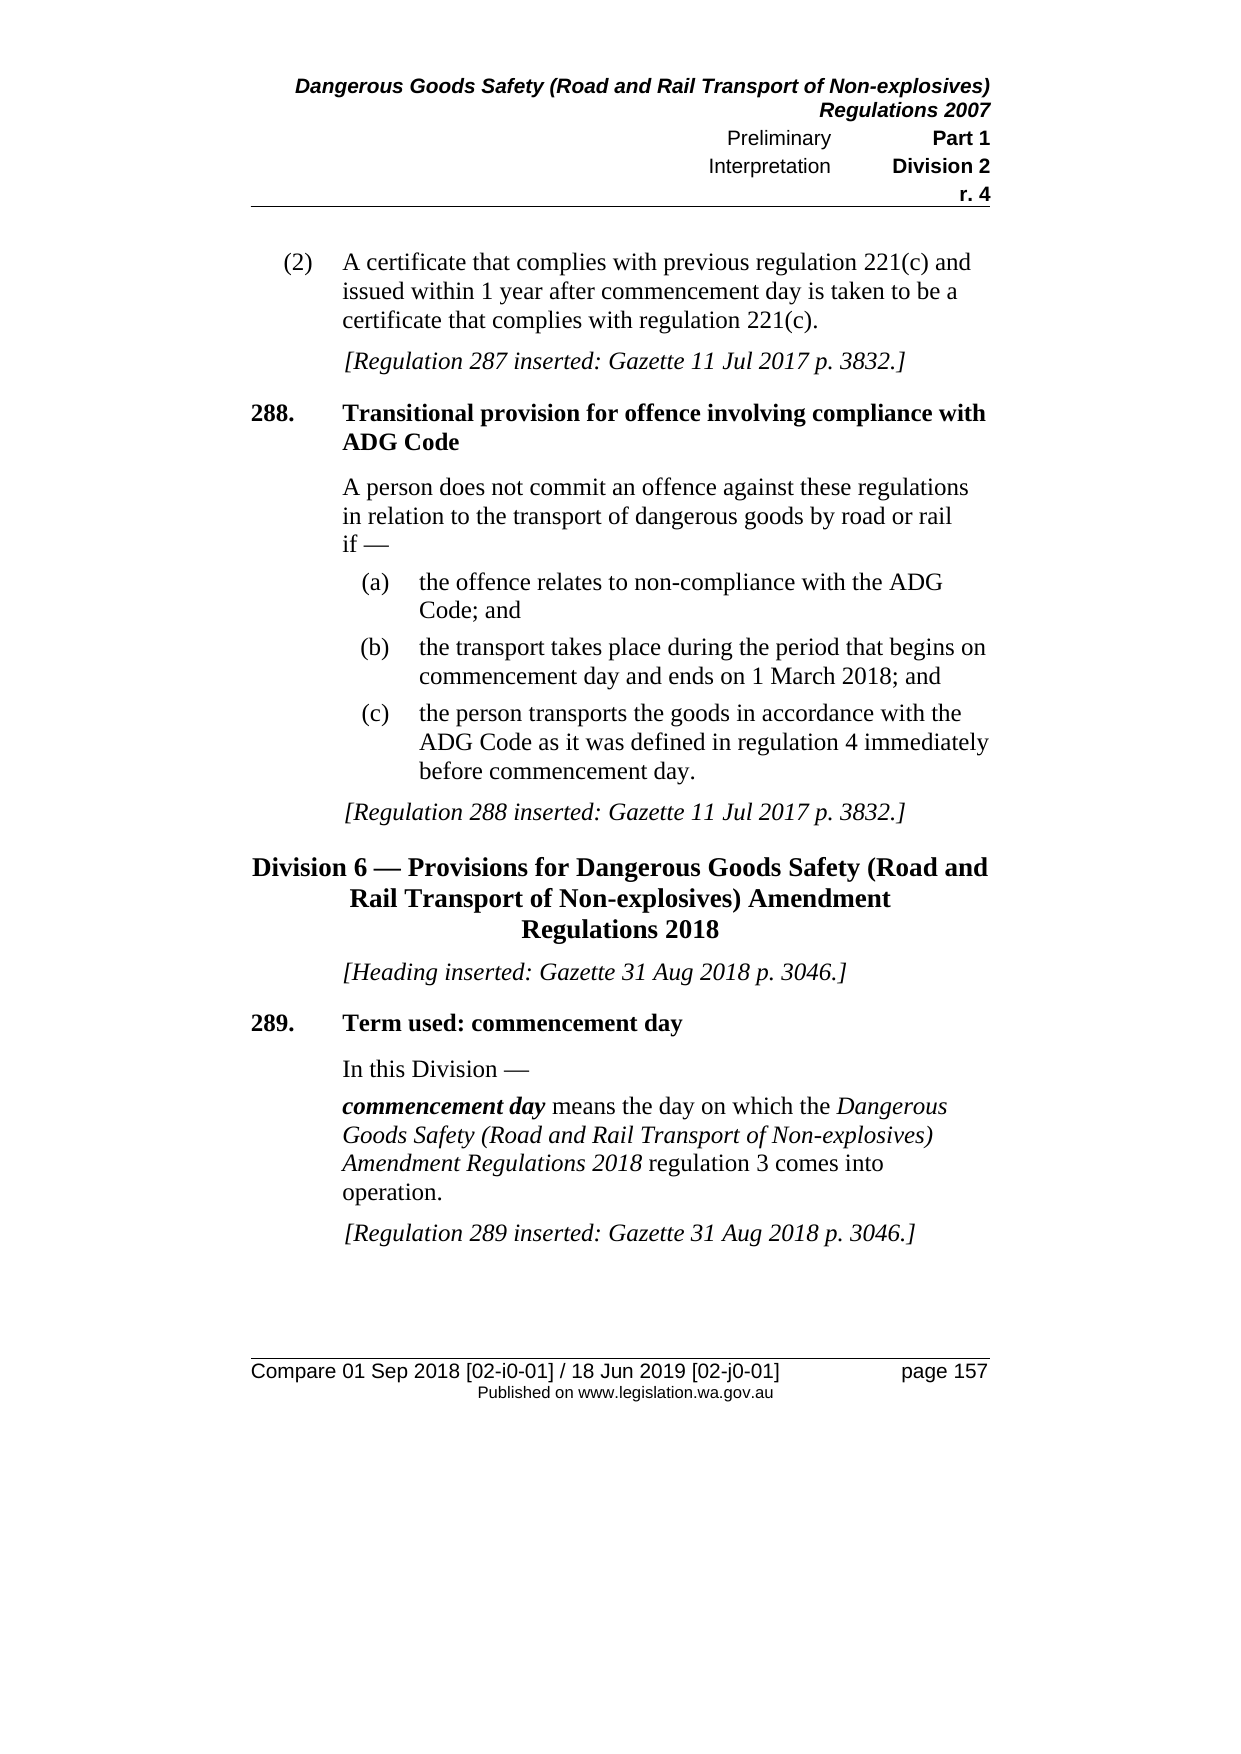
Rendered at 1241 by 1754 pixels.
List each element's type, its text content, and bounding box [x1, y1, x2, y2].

text commencement day means the day on which the Dangerous Goods Safety (Road and Rail Transport of Non-explosives) Amendment Regulations 2018 regulation 3 comes into operation. [251, 1091, 990, 1206]
text [Regulation 289 inserted: Gazette 31 Aug 2018 p. 3046.] [251, 1218, 990, 1247]
subtitle [Heading inserted: Gazette 31 Aug 2018 p. 3046.] [251, 957, 990, 986]
text In this Division — [251, 1054, 990, 1083]
text [Regulation 287 inserted: Gazette 11 Jul 2017 p. 3832.] [251, 346, 990, 375]
text [Regulation 288 inserted: Gazette 11 Jul 2017 p. 3832.] [251, 797, 990, 826]
text (2) A certificate that complies with previous regulation 221(c) and issued within 1 year after commencement day is taken to be a certificate that complies with regulation 221(c). [251, 247, 990, 334]
subtitle 288. Transitional provision for offence involving compliance with ADG Code [251, 398, 990, 455]
subtitle 289. Term used: commencement day [251, 1008, 990, 1037]
subtitle Division 6 — Provisions for Dangerous Goods Safety (Road and Rail Transport of Non-explosives) Amendment Regulations 2018 [251, 851, 990, 944]
text A person does not commit an offence against these regulations in relation to the transport of dangerous goods by road or rail if — [251, 472, 990, 558]
text (b) the transport takes place during the period that begins on commencement day and ends on 1 March 2018; and [251, 632, 990, 690]
text (a) the offence relates to non-compliance with the ADG Code; and [251, 567, 990, 624]
text (c) the person transports the goods in accordance with the ADG Code as it was defined in regulation 4 immediately before commencement day. [251, 698, 990, 784]
